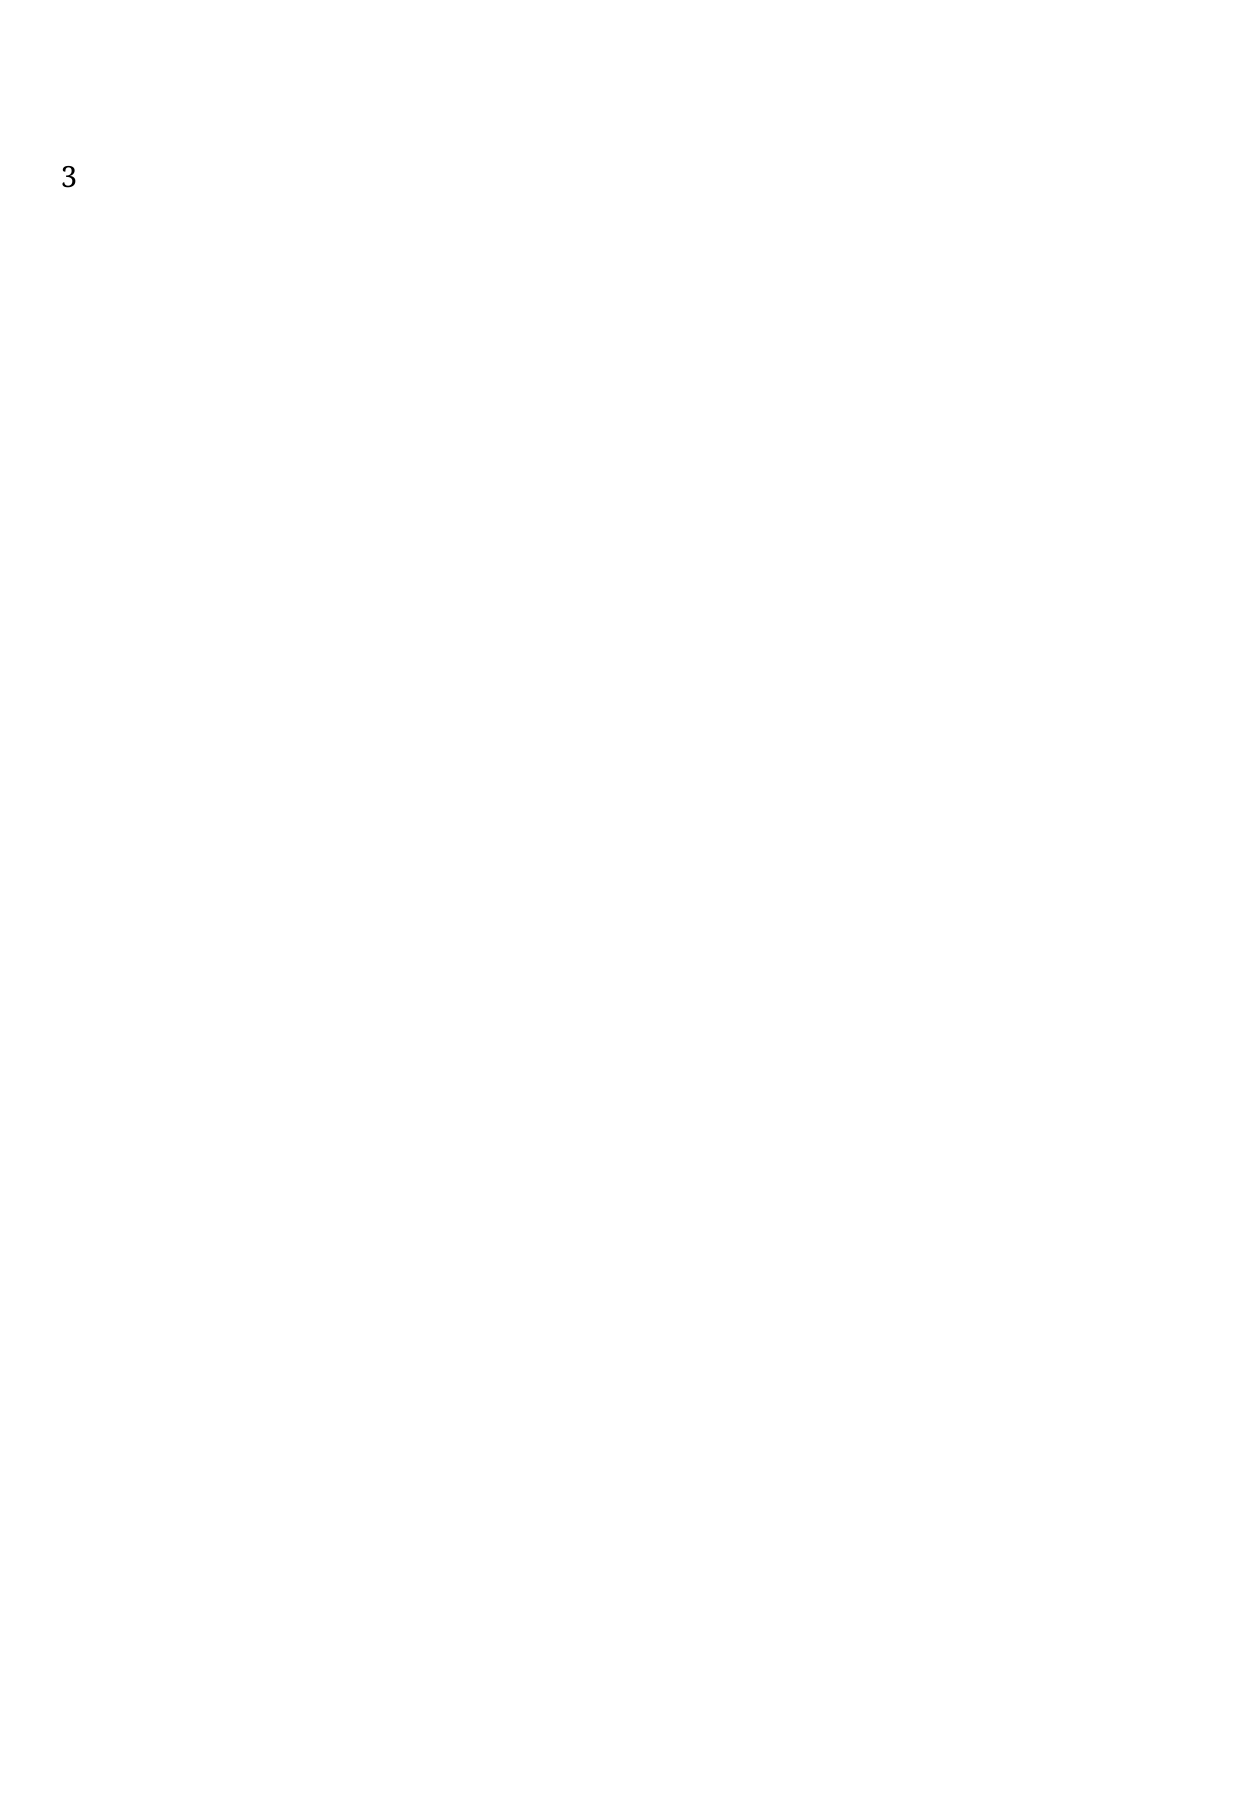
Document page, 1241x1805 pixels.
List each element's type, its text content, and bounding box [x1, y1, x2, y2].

text 3 [61, 157, 1203, 196]
